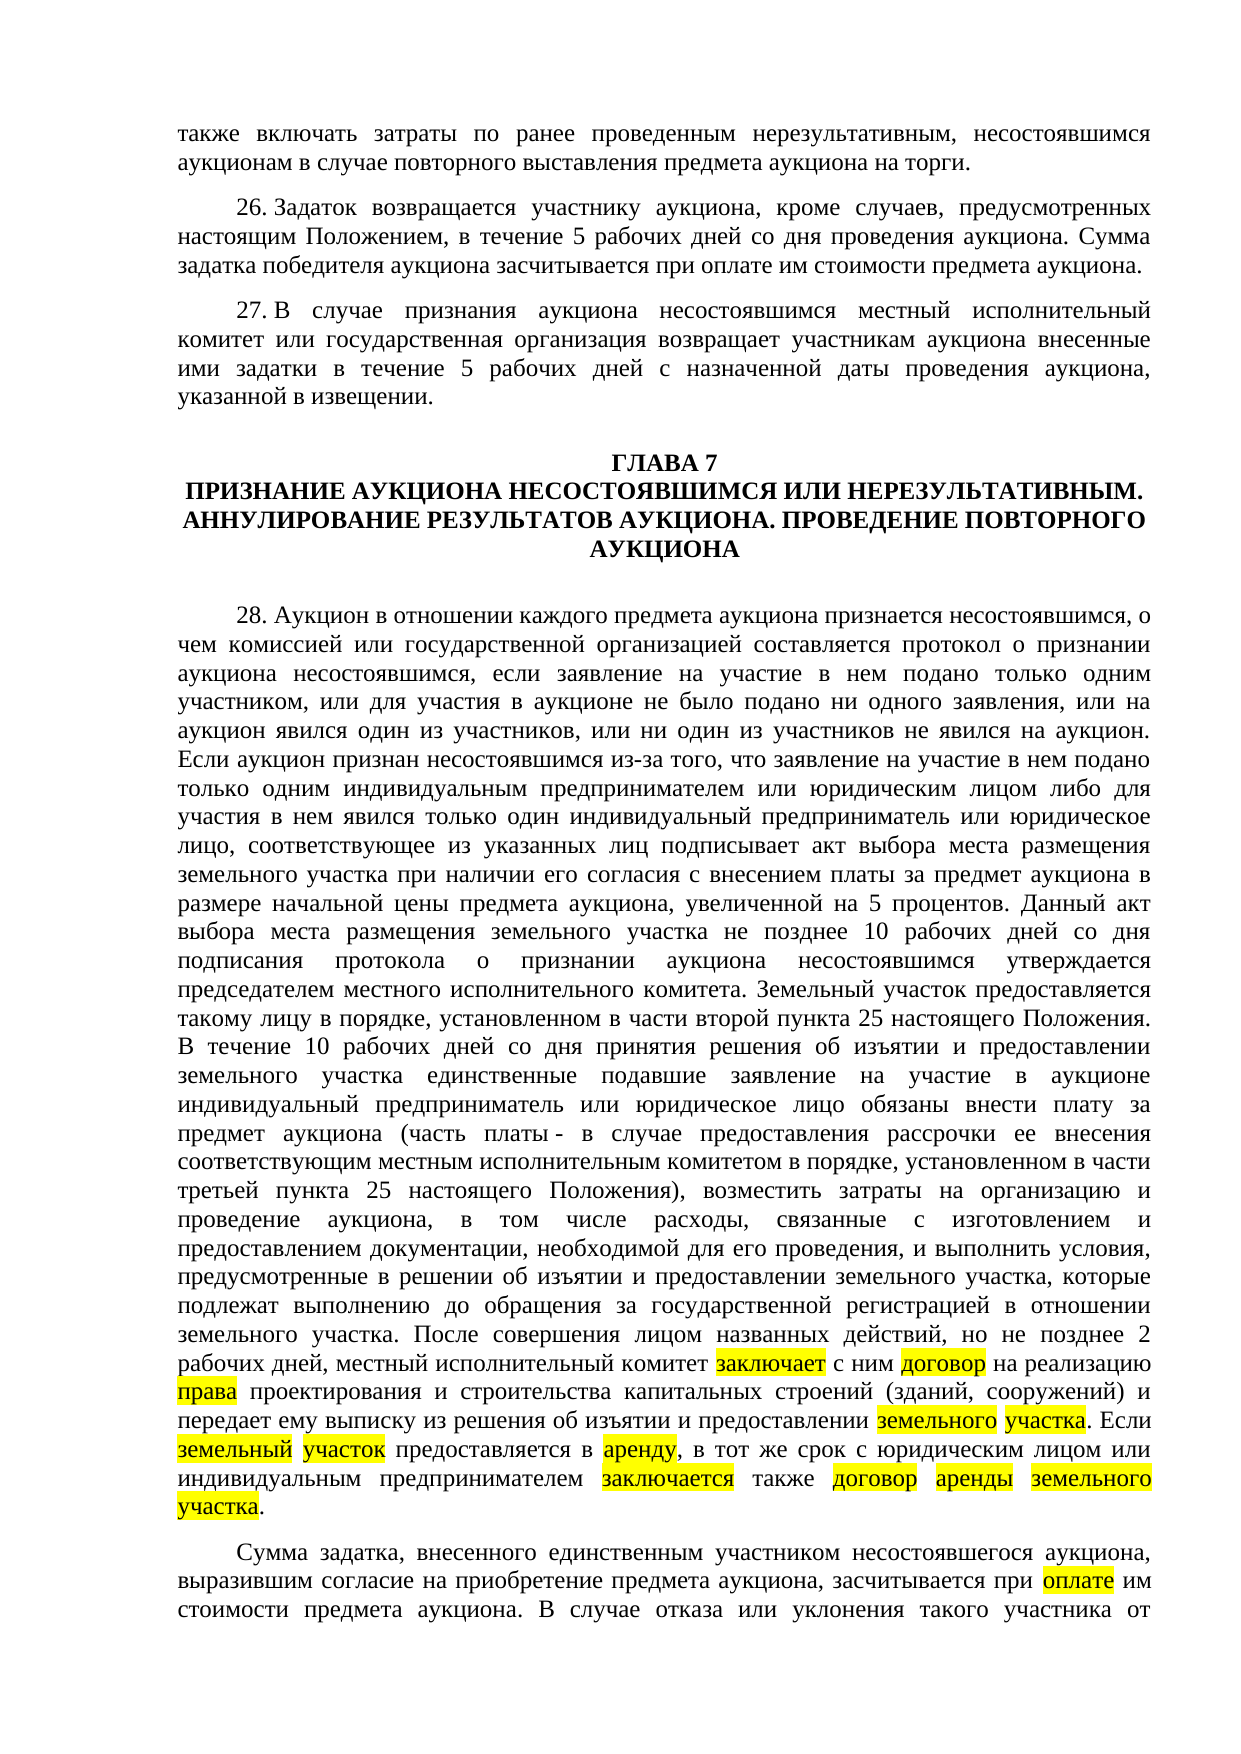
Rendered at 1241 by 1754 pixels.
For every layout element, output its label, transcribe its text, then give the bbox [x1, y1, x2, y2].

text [177, 1537, 1152, 1623]
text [177, 118, 1152, 176]
text 27. В случае признания аукциона несостоявшимся местный исполнительный комитет или государственная организация возвращает участникам аукциона внесенные ими задатки в течение 5 рабочих дней с назначенной даты проведения аукциона, указанной в извещении. [177, 295, 1152, 410]
text 28. Аукцион в отношении каждого предмета аукциона признается несостоявшимся, о чем комиссией или государственной организацией составляется протокол о признании аукциона несостоявшимся, если заявление на участие в нем подано только одним участником, или для участия в аукционе не было подано ни одного заявления, или на аукцион явился один из участников, или ни один из участников не явился на аукцион. Если аукцион признан несостоявшимся из-за того, что заявление на участие в нем подано только одним индивидуальным предпринимателем или юридическим лицом либо для участия в нем явился только один индивидуальный предприниматель или юридическое лицо, соответствующее из указанных лиц подписывает акт выбора места размещения земельного участка при наличии его согласия с внесением платы за предмет аукциона в размере начальной цены предмета аукциона, увеличенной на 5 процентов. Данный акт выбора места размещения земельного участка не позднее 10 рабочих дней со дня подписания протокола о признании аукциона несостоявшимся утверждается председателем местного исполнительного комитета. Земельный участок предоставляется такому лицу в порядке, установленном в части второй пункта 25 настоящего Положения. В течение 10 рабочих дней со дня принятия решения об изъятии и предоставлении земельного участка единственные подавшие заявление на участие в аукционе индивидуальный предприниматель или юридическое лицо обязаны внести плату за предмет аукциона (часть платы - в случае предоставления рассрочки ее внесения соответствующим местным исполнительным комитетом в порядке, установленном в части третьей пункта 25 настоящего Положения), возместить затраты на организацию и проведение аукциона, в том числе расходы, связанные с изготовлением и предоставлением документации, необходимой для его проведения, и выполнить условия, предусмотренные в решении об изъятии и предоставлении земельного участка, которые подлежат выполнению до обращения за государственной регистрацией в отношении земельного участка. После совершения лицом названных действий, но не позднее 2 рабочих дней, местный исполнительный комитет заключает с ним договор на реализацию права проектирования и строительства капитальных строений (зданий, сооружений) и передает ему выписку из решения об изъятии и предоставлении земельного участка. Если земельный участок предоставляется в аренду, в тот же срок с юридическим лицом или индивидуальным предпринимателем заключается также договор аренды земельного участка. [177, 600, 1152, 1520]
text 26. Задаток возвращается участнику аукциона, кроме случаев, предусмотренных настоящим Положением, в течение 5 рабочих дней со дня проведения аукциона. Сумма задатка победителя аукциона засчитывается при оплате им стоимости предмета аукциона. [177, 192, 1152, 278]
text ГЛАВА 7 ПРИЗНАНИЕ АУКЦИОНА НЕСОСТОЯВШИМСЯ ИЛИ НЕРЕЗУЛЬТАТИВНЫМ. АННУЛИРОВАНИЕ РЕЗУЛЬТАТОВ АУКЦИОНА. ПРОВЕДЕНИЕ ПОВТОРНОГО АУКЦИОНА [177, 448, 1152, 563]
